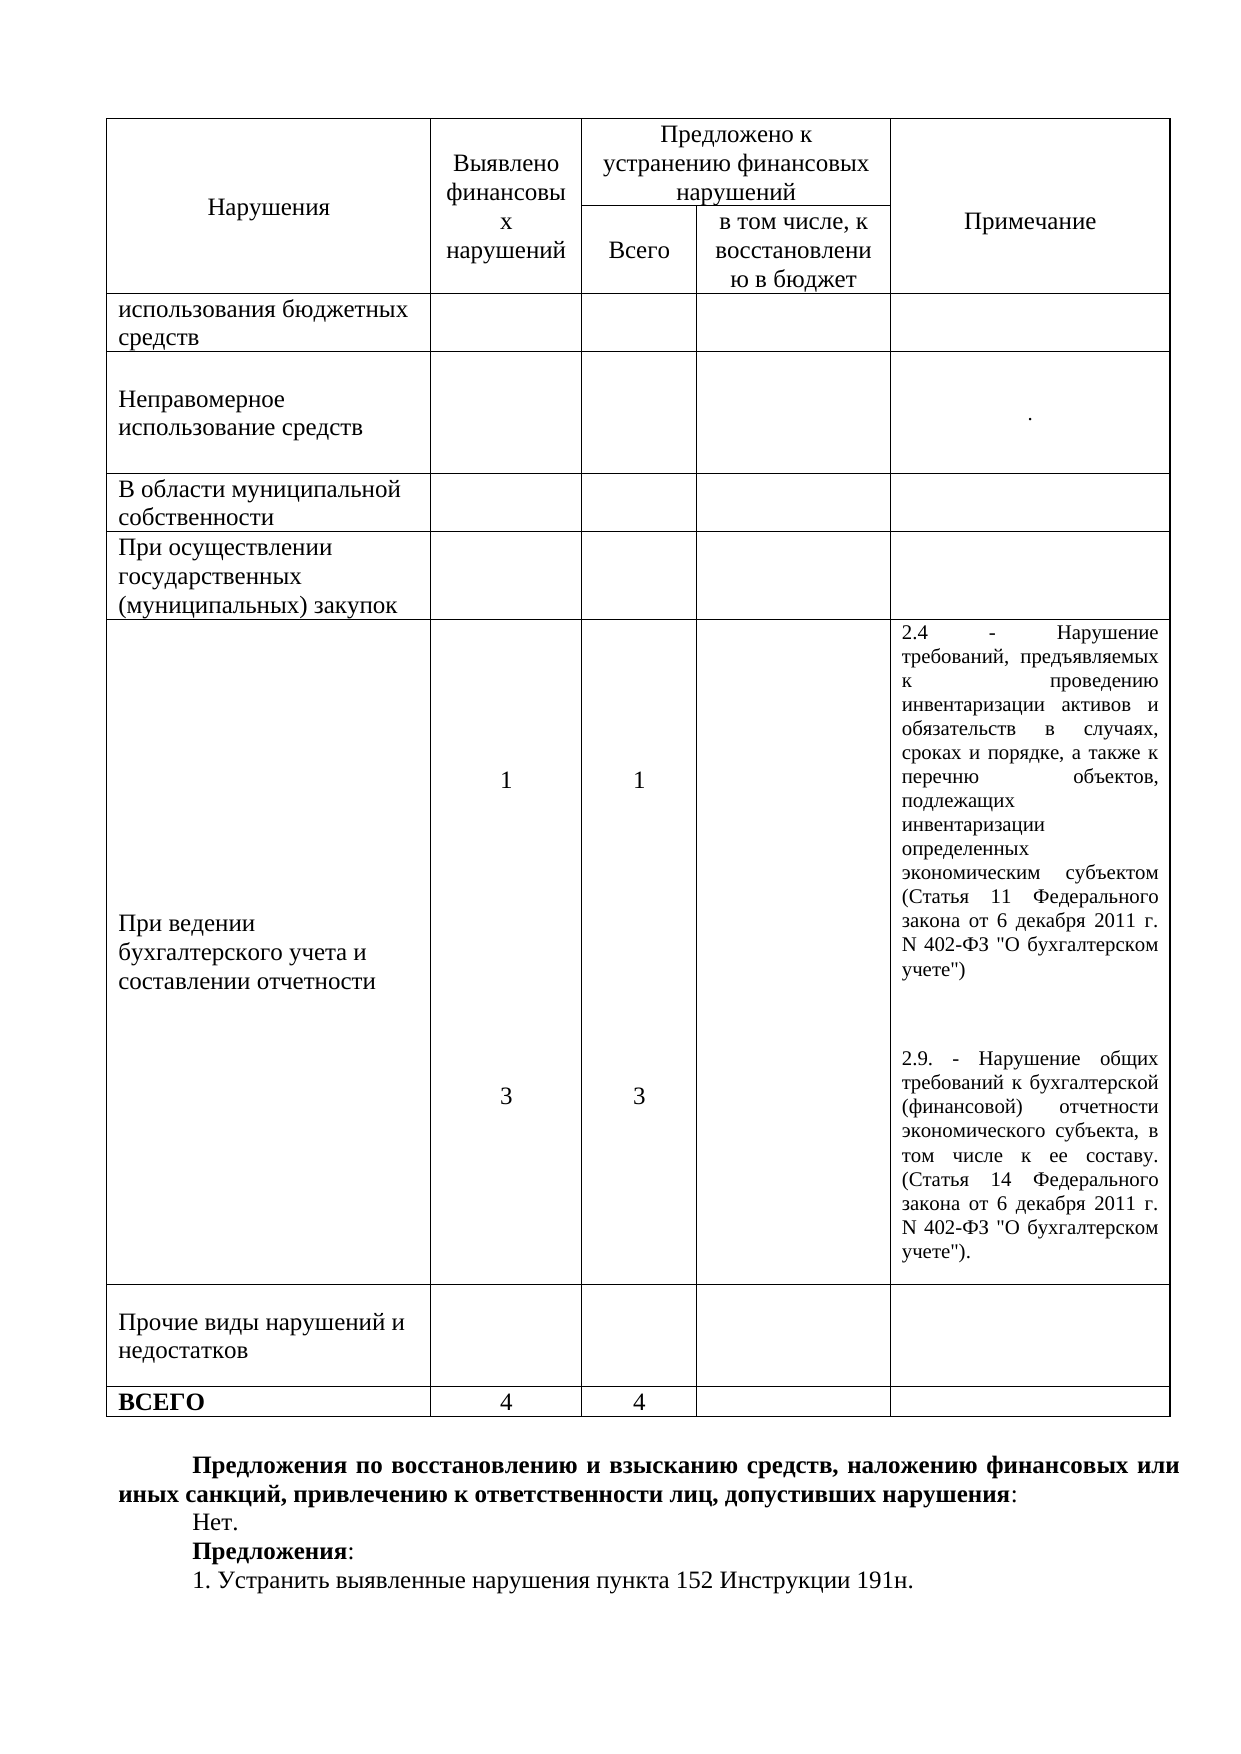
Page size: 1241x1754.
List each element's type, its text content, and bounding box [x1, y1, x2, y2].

table_cell При осуществлении государственных (муниципальных) закупок [107, 532, 430, 618]
text Предложения: [118, 1536, 1181, 1565]
table_cell [697, 1387, 890, 1416]
table_cell [582, 352, 696, 473]
table_cell [431, 474, 581, 531]
table_header Предложено к устранению финансовых нарушений [582, 119, 890, 205]
table_cell [431, 294, 581, 351]
table_cell [891, 1387, 1169, 1416]
table_header Нарушения [107, 119, 430, 293]
table_cell 1 3 [431, 620, 581, 1284]
table_cell [582, 294, 696, 351]
table_cell [891, 1285, 1169, 1386]
table_cell ВСЕГО [107, 1387, 430, 1416]
table_cell [697, 294, 890, 351]
table_cell [582, 474, 696, 531]
table_cell [891, 294, 1169, 351]
table_cell [697, 620, 890, 1284]
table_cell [107, 294, 430, 351]
table_header Выявлено финансовых нарушений [431, 119, 581, 293]
table_cell При ведении бухгалтерского учета и составлении отчетности [107, 620, 430, 1284]
text Предложения по восстановлению и взысканию средств, наложению финансовых или иных санкций, привлечению к ответственности лиц, допустивших нарушения: [118, 1450, 1181, 1507]
table_cell 2.4 - Нарушение требований, предъявляемых к проведению инвентаризации активов и обязательств в случаях, сроках и порядке, а также к перечню объектов, подлежащих инвентаризации определенных экономическим субъектом (Статья 11 Федерального закона от 6 декабря 2011 г. N 402-ФЗ "О бухгалтерском учете") 2.9. - Нарушение общих требований к бухгалтерской (финансовой) отчетности экономического субъекта, в том числе к ее составу. (Статья 14 Федерального закона от 6 декабря 2011 г. N 402-ФЗ "О бухгалтерском учете"). [891, 620, 1169, 1284]
table_cell . [891, 352, 1169, 473]
table_cell [431, 532, 581, 618]
table_cell [582, 1285, 696, 1386]
table_cell [582, 532, 696, 618]
table_cell [891, 474, 1169, 531]
table_cell Всего [582, 206, 696, 293]
table_cell 4 [431, 1387, 581, 1416]
table_cell [697, 474, 890, 531]
table_cell [697, 1285, 890, 1386]
table_cell в том числе, к восстановлению в бюджет [697, 206, 890, 293]
table_cell [697, 532, 890, 618]
table_cell [431, 1285, 581, 1386]
table_header Примечание [891, 119, 1169, 293]
table_cell В области муниципальной собственности [107, 474, 430, 531]
table_cell [697, 352, 890, 473]
list Устранить выявленные нарушения пункта 152 Инструкции 191н. [118, 1565, 1181, 1594]
table_cell 1 3 [582, 620, 696, 1284]
text Нет. [118, 1507, 1181, 1536]
table_cell 4 [582, 1387, 696, 1416]
table_cell [891, 532, 1169, 618]
table_cell Прочие виды нарушений и недостатков [107, 1285, 430, 1386]
table_cell [431, 352, 581, 473]
table_cell Неправомерное использование средств [107, 352, 430, 473]
